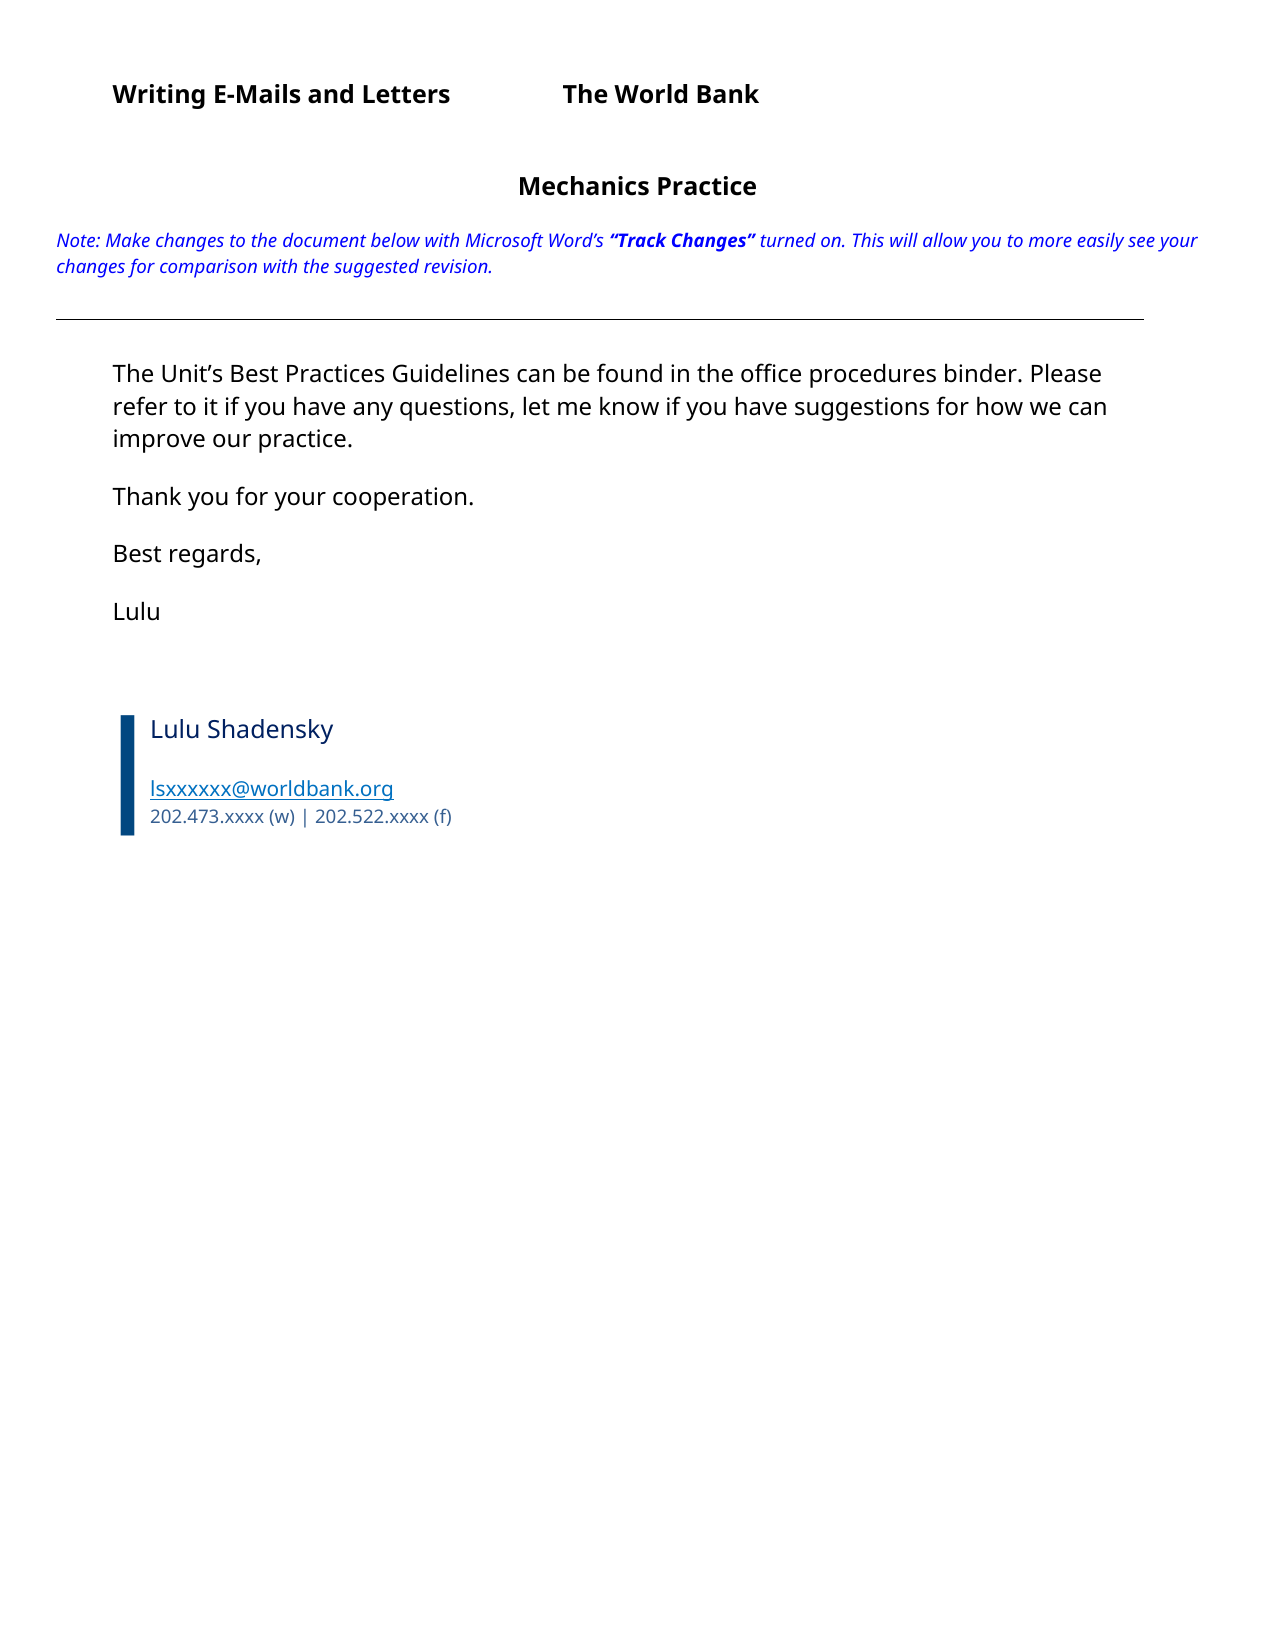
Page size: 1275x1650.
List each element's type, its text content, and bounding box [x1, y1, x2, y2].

text Thank you for your cooperation. [112, 479, 1162, 512]
text Lulu [112, 595, 1162, 627]
text lsxxxxxx@worldbank.org [150, 774, 1162, 803]
text Lulu Shadensky [150, 712, 1162, 746]
text The Unit’s Best Practices Guidelines can be found in the office procedures binder. Please refer to it if you have any questions, let me know if you have suggestions for how we can improve our practice. [112, 357, 1162, 454]
picture [114, 713, 140, 841]
text 202.473.xxxx (w) | 202.522.xxxx (f) [150, 803, 1162, 828]
text Best regards, [112, 537, 1162, 570]
